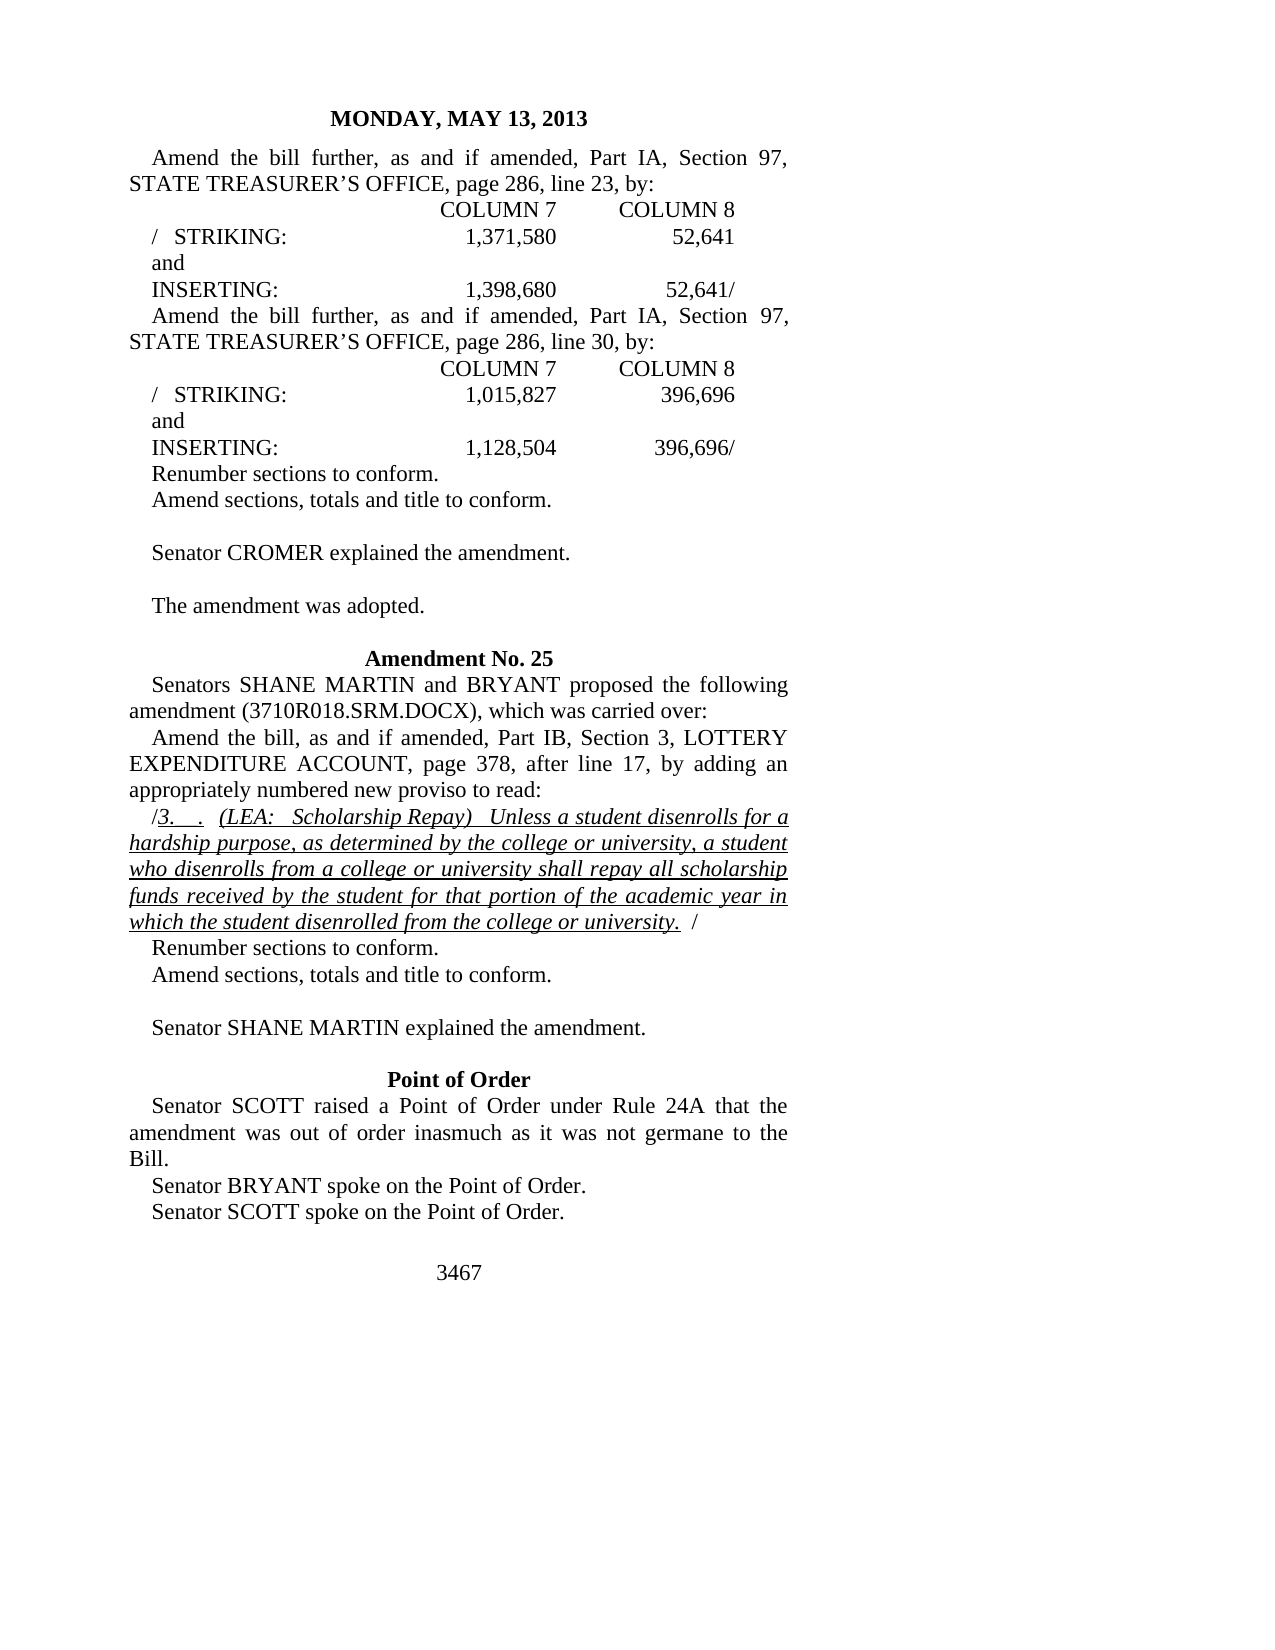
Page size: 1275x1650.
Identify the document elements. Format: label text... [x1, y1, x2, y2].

text / STRIKING: 1,015,827 396,696 [129, 381, 789, 407]
text Senator SCOTT raised a Point of Order under Rule 24A that the amendment was out of order inasmuch as it was not germane to the Bill. [129, 1093, 789, 1172]
text and [129, 249, 789, 276]
text Senator SCOTT spoke on the Point of Order. [129, 1198, 789, 1224]
text Senator BRYANT spoke on the Point of Order. [129, 1172, 789, 1198]
text INSERTING: 1,398,680 52,641/ [129, 276, 789, 302]
text Amend sections, totals and title to conform. [129, 961, 789, 987]
text INSERTING: 1,128,504 396,696/ [129, 434, 789, 460]
text and [129, 407, 789, 434]
text Senator CROMER explained the amendment. [129, 539, 789, 566]
text Amend the bill, as and if amended, Part IB, Section 3, LOTTERY EXPENDITURE ACCOUNT, page 378, after line 17, by adding an appropriately numbered new proviso to read: [129, 724, 789, 803]
text Senators SHANE MARTIN and BRYANT proposed the following amendment (3710R018.SRM.DOCX), which was carried over: [129, 671, 789, 724]
text / STRIKING: 1,371,580 52,641 [129, 223, 789, 249]
text Amend the bill further, as and if amended, Part IA, Section 97, STATE TREASURER’S OFFICE, page 286, line 30, by: [129, 302, 789, 355]
text COLUMN 7 COLUMN 8 [129, 355, 789, 381]
text Senator SHANE MARTIN explained the amendment. [129, 1013, 789, 1040]
text Amend the bill further, as and if amended, Part IA, Section 97, STATE TREASURER’S OFFICE, page 286, line 23, by: [129, 144, 789, 197]
text Amendment No. 25 [129, 644, 789, 671]
text Amend sections, totals and title to conform. [129, 486, 789, 513]
text Point of Order [129, 1066, 789, 1093]
text /3.__. (LEA: Scholarship Repay) Unless a student disenrolls for a hardship purpose, as determined by the college or university, a student who disenrolls from a college or university shall repay all scholarship funds received by the student for that portion of the academic year in which the student disenrolled from the college or university. / [129, 803, 789, 934]
text The amendment was adopted. [129, 592, 789, 618]
text COLUMN 7 COLUMN 8 [129, 197, 789, 223]
text Renumber sections to conform. [129, 460, 789, 486]
text Renumber sections to conform. [129, 934, 789, 961]
